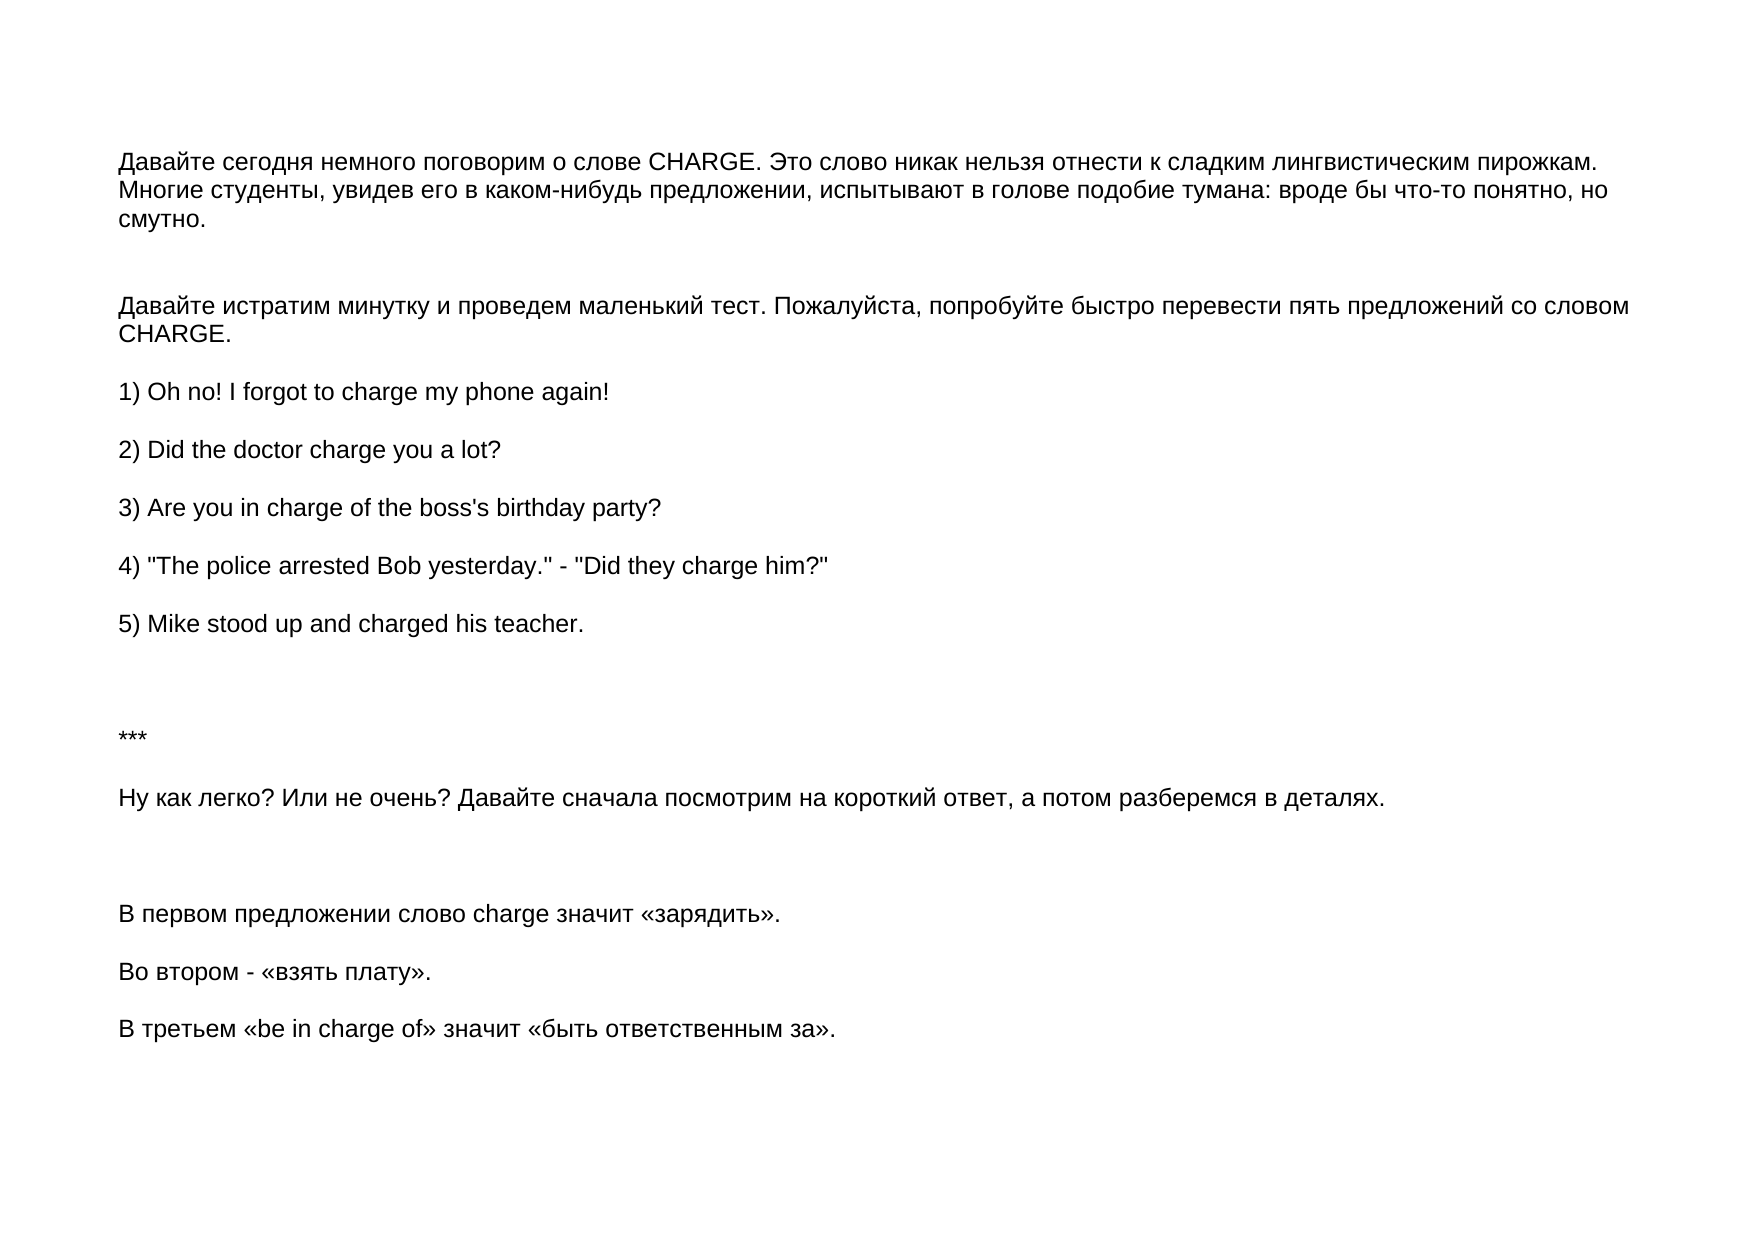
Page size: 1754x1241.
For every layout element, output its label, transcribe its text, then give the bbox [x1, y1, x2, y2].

text В первом предложении слово charge значит «зарядить». [118, 898, 1636, 927]
text Ну как легко? Или не очень? Давайте сначала посмотрим на короткий ответ, а потом разберемся в деталях. [118, 783, 1636, 811]
text 4) "The police arrested Bob yesterday." - "Did they charge him?" [118, 551, 1636, 580]
text 2) Did the doctor charge you a lot? [118, 435, 1636, 464]
text 1) Oh no! I forgot to charge my phone again! [118, 377, 1636, 406]
text Давайте сегодня немного поговорим о слове CHARGE. Это слово никак нельзя отнести к сладким лингвистическим пирожкам. Многие студенты, увидев его в каком-нибудь предложении, испытывают в голове подобие тумана: вроде бы что-то понятно, но смутно. [118, 146, 1636, 233]
text В третьем «be in charge of» значит «быть ответственным за». [118, 1014, 1636, 1043]
text 5) Mike stood up and charged his teacher. [118, 609, 1636, 638]
text Давайте истратим минутку и проведем маленький тест. Пожалуйста, попробуйте быстро перевести пять предложений со словом CHARGE. [118, 262, 1636, 348]
text Во втором - «взять плату». [118, 956, 1636, 985]
text *** [118, 725, 1636, 753]
text 3) Are you in charge of the boss's birthday party? [118, 493, 1636, 522]
